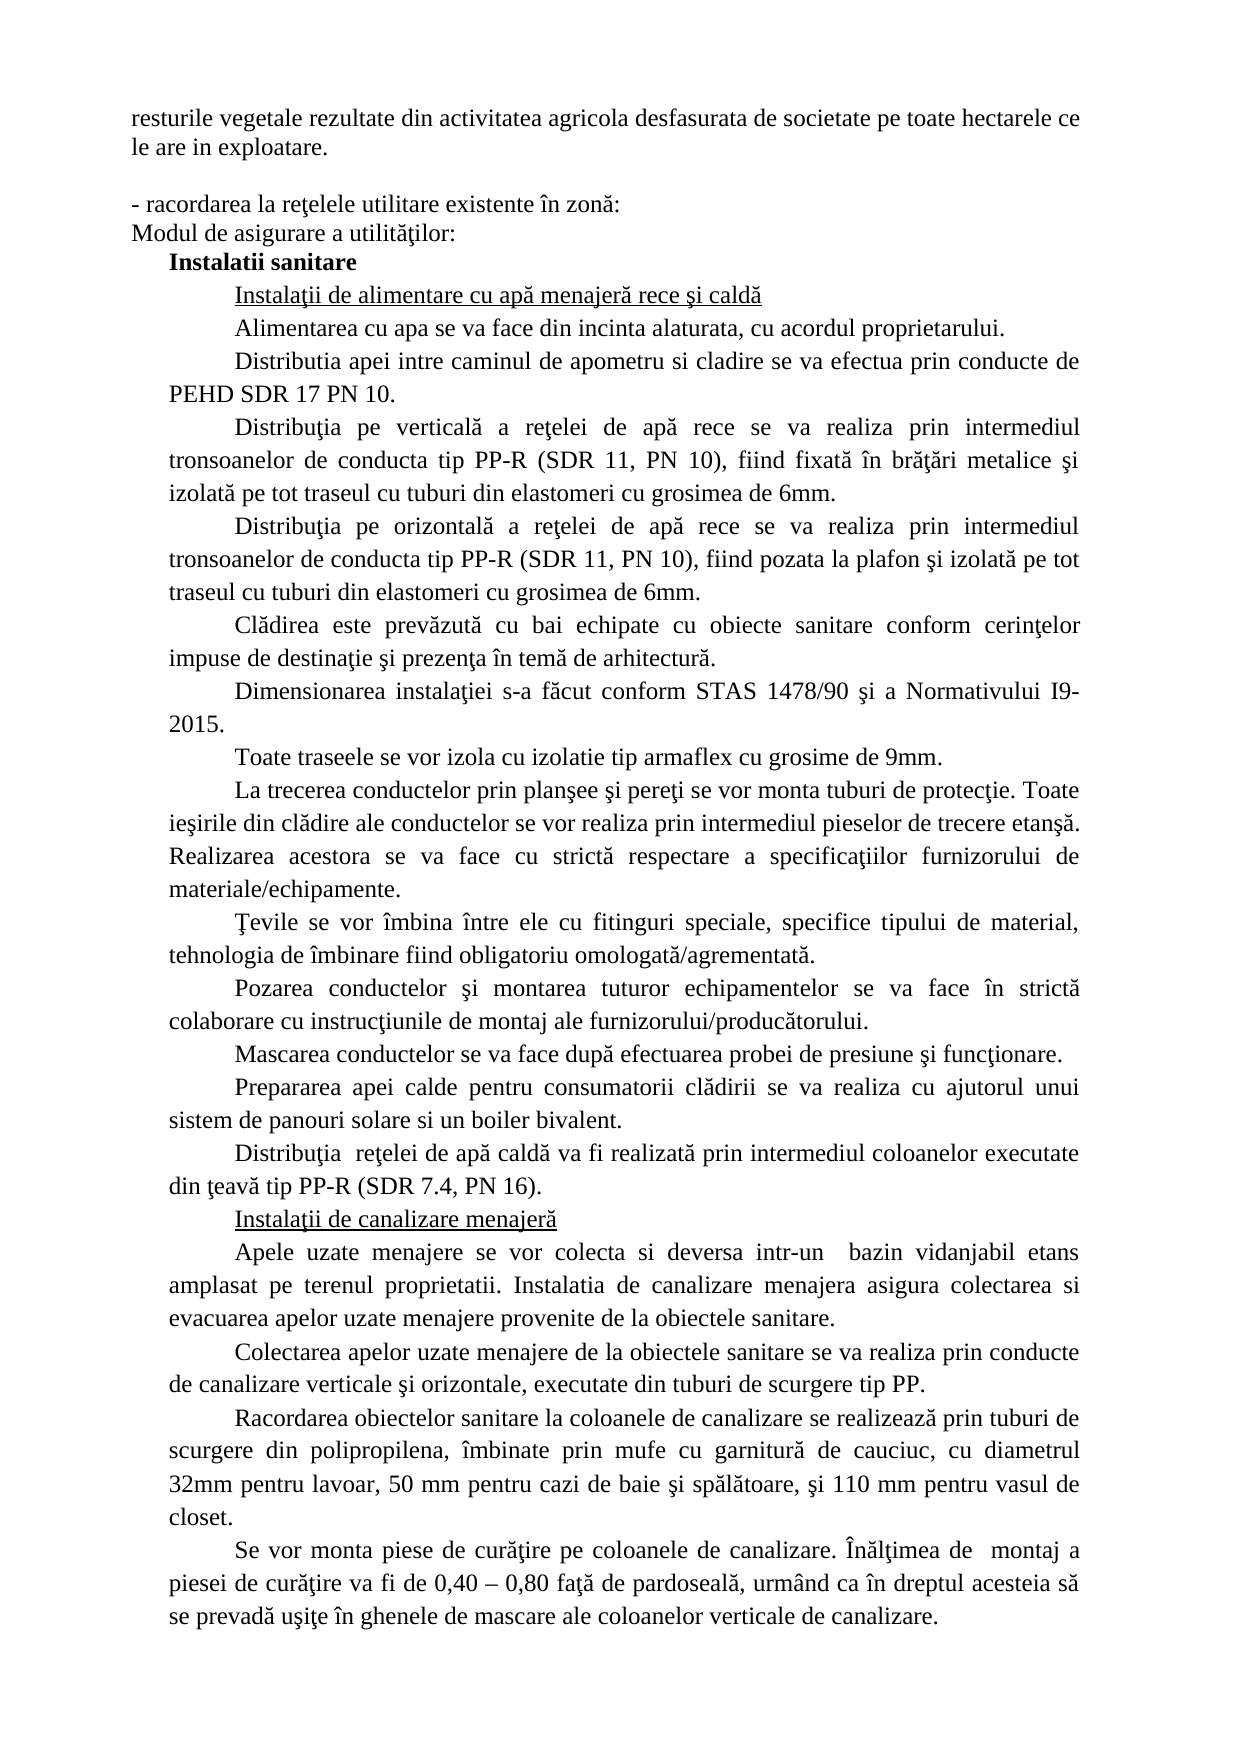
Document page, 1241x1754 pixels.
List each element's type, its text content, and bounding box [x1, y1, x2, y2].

text Pozarea conductelor şi montarea tuturor echipamentelor se va face în strictă colaborare cu instrucţiunile de montaj ale furnizorului/producătorului. [169, 973, 1081, 1035]
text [131, 103, 1081, 161]
text Distribuţia reţelei de apă caldă va fi realizată prin intermediul coloanelor executate din ţeavă tip PP-R (SDR 7.4, PN 16). [169, 1138, 1081, 1200]
text Distribuţia pe orizontală a reţelei de apă rece se va realiza prin intermediul tronsoanelor de conducta tip PP-R (SDR 11, PN 10), fiind pozata la plafon şi izolată pe tot traseul cu tuburi din elastomeri cu grosimea de 6mm. [169, 511, 1081, 606]
text Dimensionarea instalaţiei s-a făcut conform STAS 1478/90 şi a Normativului I9-2015. [169, 676, 1081, 738]
text Colectarea apelor uzate menajere de la obiectele sanitare se va realiza prin conducte de canalizare verticale şi orizontale, executate din tuburi de scurgere tip PP. [169, 1337, 1081, 1398]
text Alimentarea cu apa se va face din incinta alaturata, cu acordul proprietarului. [169, 313, 1081, 342]
text Distributia apei intre caminul de apometru si cladire se va efectua prin conducte de PEHD SDR 17 PN 10. [169, 346, 1081, 408]
text Toate traseele se vor izola cu izolatie tip armaflex cu grosime de 9mm. [169, 742, 1081, 771]
list Modul de asigurare a utilităţilor: [131, 218, 1081, 247]
text - racordarea la reţelele utilitare existente în zonă: [131, 189, 1081, 218]
text Distribuţia pe verticală a reţelei de apă rece se va realiza prin intermediul tronsoanelor de conducta tip PP-R (SDR 11, PN 10), fiind fixată în brăţări metalice şi izolată pe tot traseul cu tuburi din elastomeri cu grosimea de 6mm. [169, 412, 1081, 507]
text Se vor monta piese de curăţire pe coloanele de canalizare. Înălţimea de montaj a piesei de curăţire va fi de 0,40 – 0,80 faţă de pardoseală, urmând ca în dreptul acesteia să se prevadă uşiţe în ghenele de mascare ale coloanelor verticale de canalizare. [169, 1535, 1081, 1629]
text Racordarea obiectelor sanitare la coloanele de canalizare se realizează prin tuburi de scurgere din polipropilena, îmbinate prin mufe cu garnitură de cauciuc, cu diametrul 32mm pentru lavoar, 50 mm pentru cazi de baie şi spălătoare, şi 110 mm pentru vasul de closet. [169, 1403, 1081, 1530]
text Ţevile se vor îmbina între ele cu fitinguri speciale, specifice tipului de material, tehnologia de îmbinare fiind obligatoriu omologată/agrementată. [169, 907, 1081, 969]
text Mascarea conductelor se va face după efectuarea probei de presiune şi funcţionare. [169, 1039, 1081, 1068]
text Apele uzate menajere se vor colecta si deversa intr-un bazin vidanjabil etans amplasat pe terenul proprietatii. Instalatia de canalizare menajera asigura colectarea si evacuarea apelor uzate menajere provenite de la obiectele sanitare. [169, 1237, 1081, 1332]
text La trecerea conductelor prin planşee şi pereţi se vor monta tuburi de protecţie. Toate ieşirile din clădire ale conductelor se vor realiza prin intermediul pieselor de trecere etanşă. Realizarea acestora se va face cu strictă respectare a specificaţiilor furnizorului de materiale/echipamente. [169, 775, 1081, 903]
text Instalaţii de alimentare cu apă menajeră rece şi caldă [169, 280, 1081, 309]
text Clădirea este prevăzută cu bai echipate cu obiecte sanitare conform cerinţelor impuse de destinaţie şi prezenţa în temă de arhitectură. [169, 610, 1081, 672]
text Instalatii sanitare [169, 247, 1081, 276]
text Prepararea apei calde pentru consumatorii clădirii se va realiza cu ajutorul unui sistem de panouri solare si un boiler bivalent. [169, 1072, 1081, 1134]
text Instalaţii de canalizare menajeră [169, 1204, 1081, 1233]
